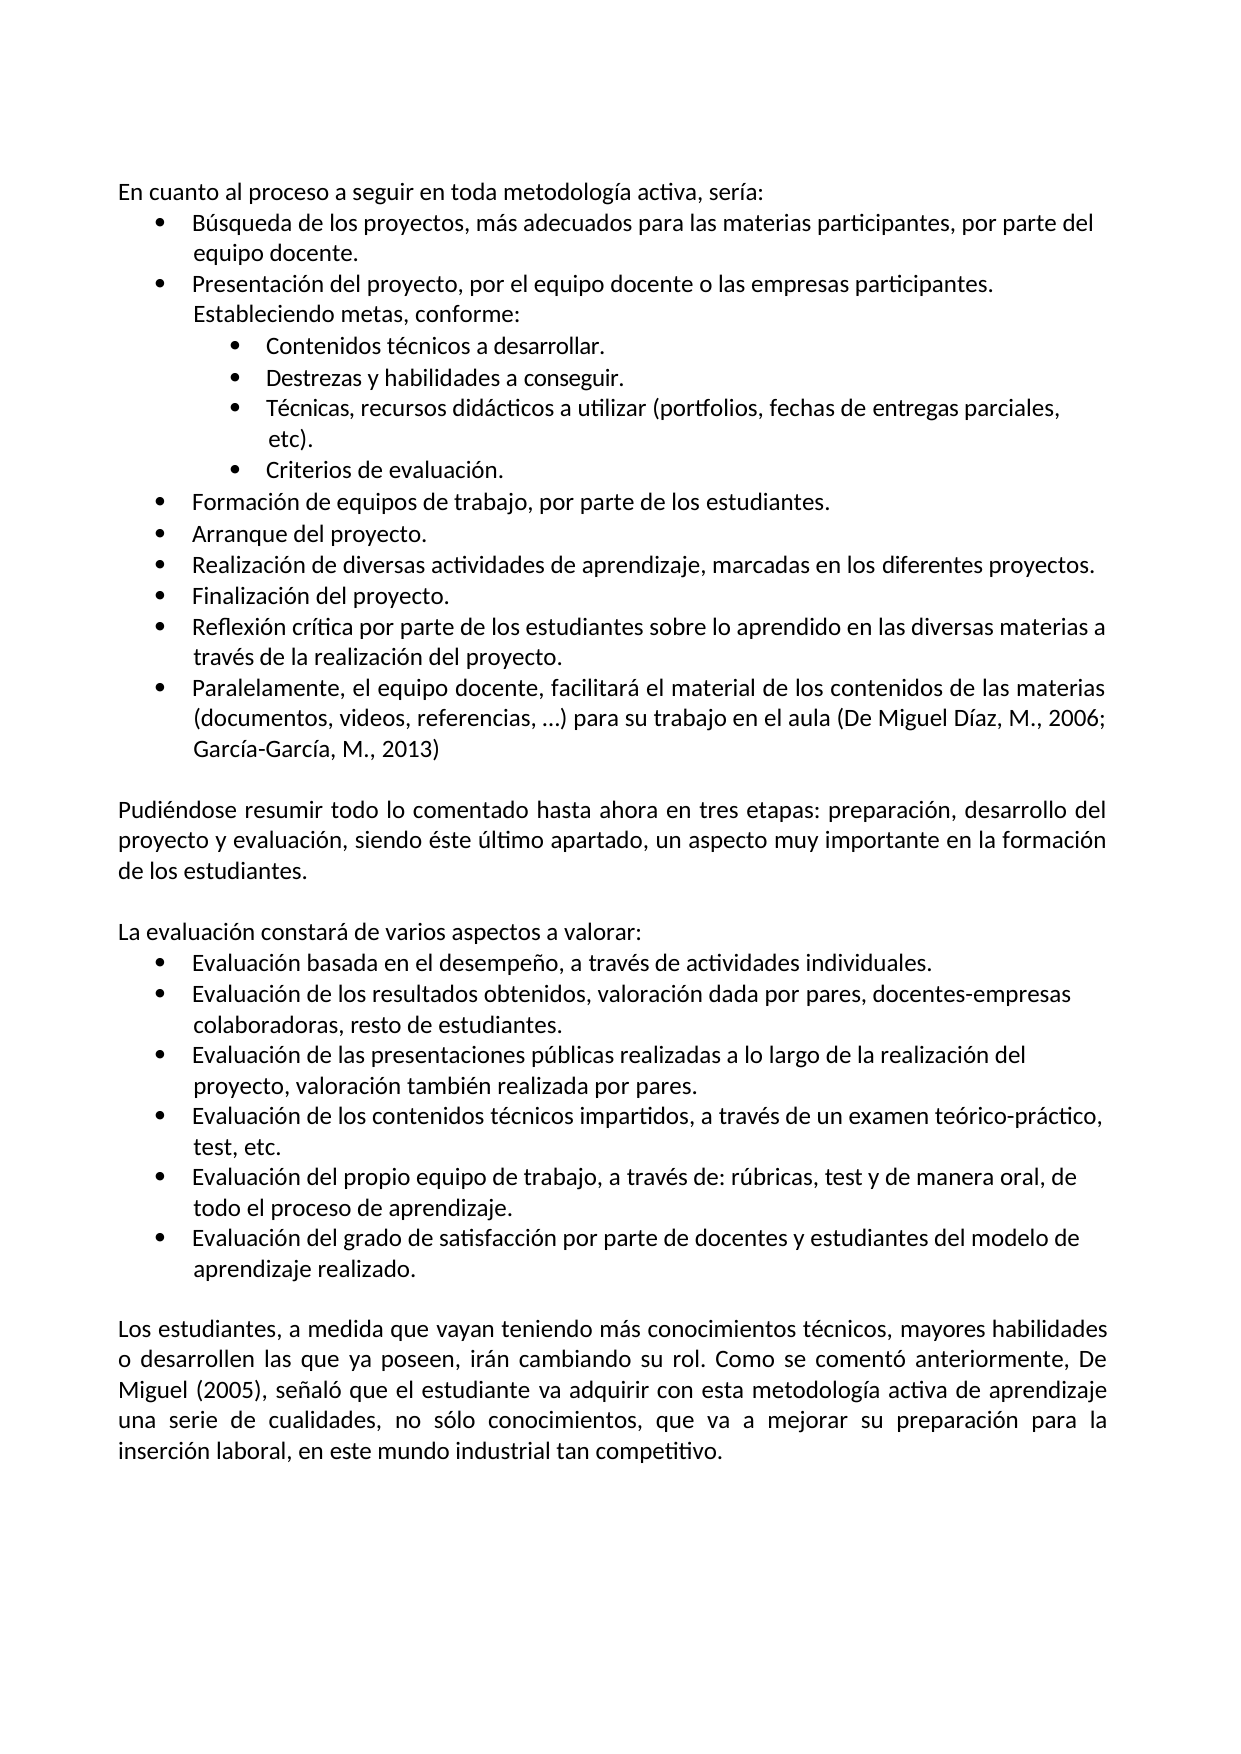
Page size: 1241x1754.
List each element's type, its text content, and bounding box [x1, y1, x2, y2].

text La evaluación constará de varios aspectos a valorar: [118, 916, 1144, 946]
list Presentación del proyecto, por el equipo docente o las empresas participantes. Estableciendo metas, conforme: [156, 268, 1107, 329]
list Realización de diversas actividades de aprendizaje, marcadas en los diferentes proyectos. [156, 548, 1144, 580]
list Criterios de evaluación. [231, 453, 1144, 485]
list Destrezas y habilidades a conseguir. [231, 361, 1144, 392]
list Técnicas, recursos didácticos a utilizar (portfolios, fechas de entregas parciales, etc). [231, 392, 1107, 453]
list Búsqueda de los proyectos, más adecuados para las materias participantes, por parte del equipo docente. [156, 207, 1107, 268]
list Evaluación de los contenidos técnicos impartidos, a través de un examen teórico-práctico, test, etc. [156, 1101, 1108, 1162]
list Evaluación de los resultados obtenidos, valoración dada por pares, docentes-empresas colaboradoras, resto de estudiantes. [156, 978, 1108, 1039]
list Evaluación del grado de satisfacción por parte de docentes y estudiantes del modelo de aprendizaje realizado. [156, 1223, 1107, 1284]
list Formación de equipos de trabajo, por parte de los estudiantes. [156, 485, 1144, 517]
list Contenidos técnicos a desarrollar. [231, 329, 1144, 361]
list Finalización del proyecto. [156, 580, 1144, 611]
list Evaluación basada en el desempeño, a través de actividades individuales. [156, 946, 1144, 978]
list Evaluación de las presentaciones públicas realizadas a lo largo de la realización del proyecto, valoración también realizada por pares. [156, 1039, 1108, 1101]
list Reflexión crítica por parte de los estudiantes sobre lo aprendido en las diversas materias a través de la realización del proyecto. [156, 611, 1107, 672]
text Los estudiantes, a medida que vayan teniendo más conocimientos técnicos, mayores habilidades o desarrollen las que ya poseen, irán cambiando su rol. Como se comentó anteriormente, De Miguel (2005), señaló que el estudiante va adquirir con esta metodología activa de aprendizaje una serie de cualidades, no sólo conocimientos, que va a mejorar su preparación para la inserción laboral, en este mundo industrial tan competitivo. [118, 1313, 1108, 1466]
list Paralelamente, el equipo docente, facilitará el material de los contenidos de las materias (documentos, videos, referencias, …) para su trabajo en el aula (De Miguel Díaz, M., 2006; García-García, M., 2013) [156, 672, 1107, 763]
list Evaluación del propio equipo de trabajo, a través de: rúbricas, test y de manera oral, de todo el proceso de aprendizaje. [156, 1162, 1107, 1223]
list Arranque del proyecto. [156, 517, 1144, 548]
text En cuanto al proceso a seguir en toda metodología activa, sería: [118, 176, 1144, 207]
text Pudiéndose resumir todo lo comentado hasta ahora en tres etapas: preparación, desarrollo del proyecto y evaluación, siendo éste último apartado, un aspecto muy importante en la formación de los estudiantes. [118, 794, 1107, 886]
